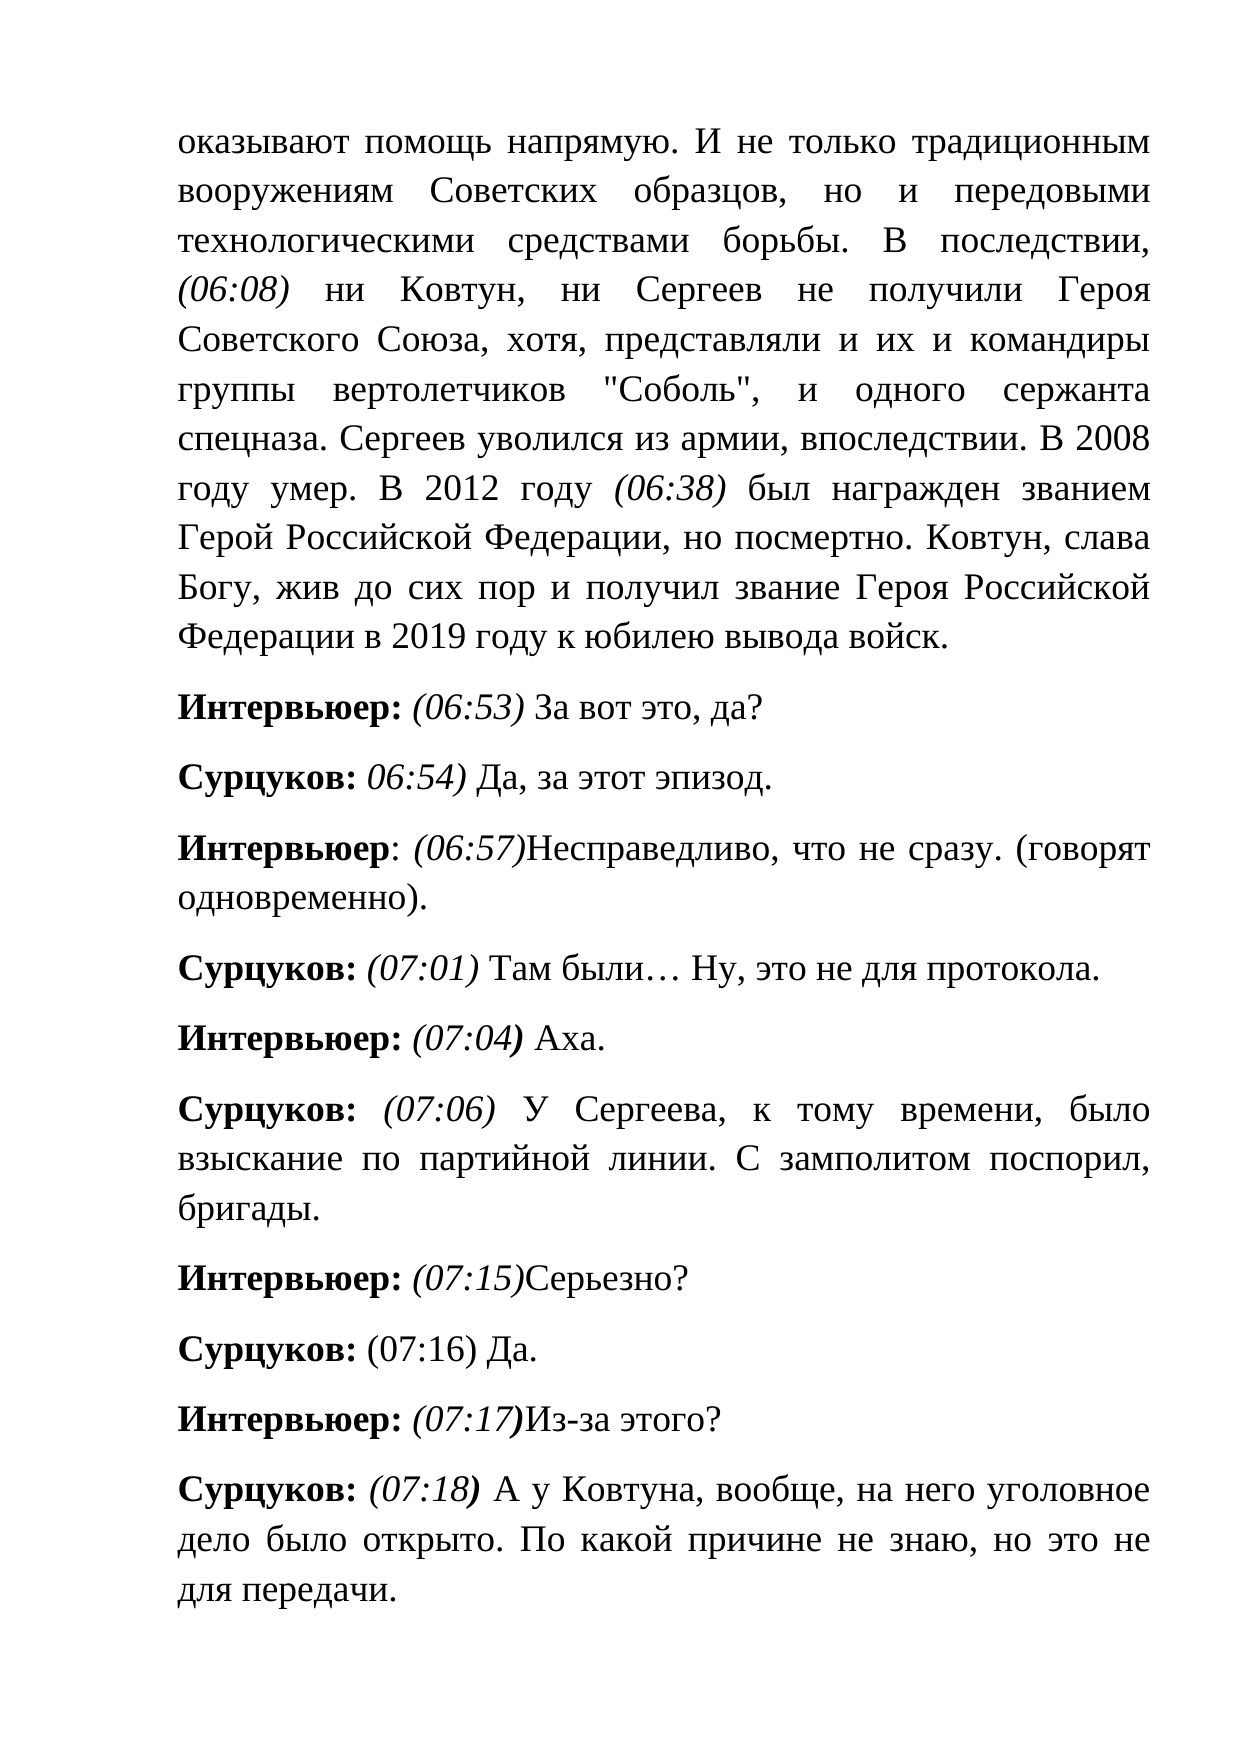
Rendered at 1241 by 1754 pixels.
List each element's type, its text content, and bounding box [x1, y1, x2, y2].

text Интервьюер: (07:04) Аха. [177, 1016, 1152, 1059]
text Сурцуков: 06:54) Да, за этот эпизод. [177, 755, 1152, 798]
text Сурцуков: (07:18) А у Ковтуна, вообще, на него уголовное дело было открыто. По какой причине не знаю, но это не для передачи. [177, 1467, 1152, 1609]
text Сурцуков: (07:16) Да. [177, 1326, 1152, 1369]
text Интервьюер: (07:17)Из-за этого? [177, 1396, 1152, 1439]
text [177, 118, 1152, 657]
text Сурцуков: (07:06) У Сергеева, к тому времени, было взыскание по партийной линии. С замполитом поспорил, бригады. [177, 1086, 1152, 1228]
text Интервьюер: (06:57)Несправедливо, что не сразу. (говорят одновременно). [177, 825, 1152, 918]
text Интервьюер: (06:53) За вот это, да? [177, 684, 1152, 727]
text Сурцуков: (07:01) Там были… Ну, это не для протокола. [177, 945, 1152, 988]
text Интервьюер: (07:15)Серьезно? [177, 1256, 1152, 1299]
